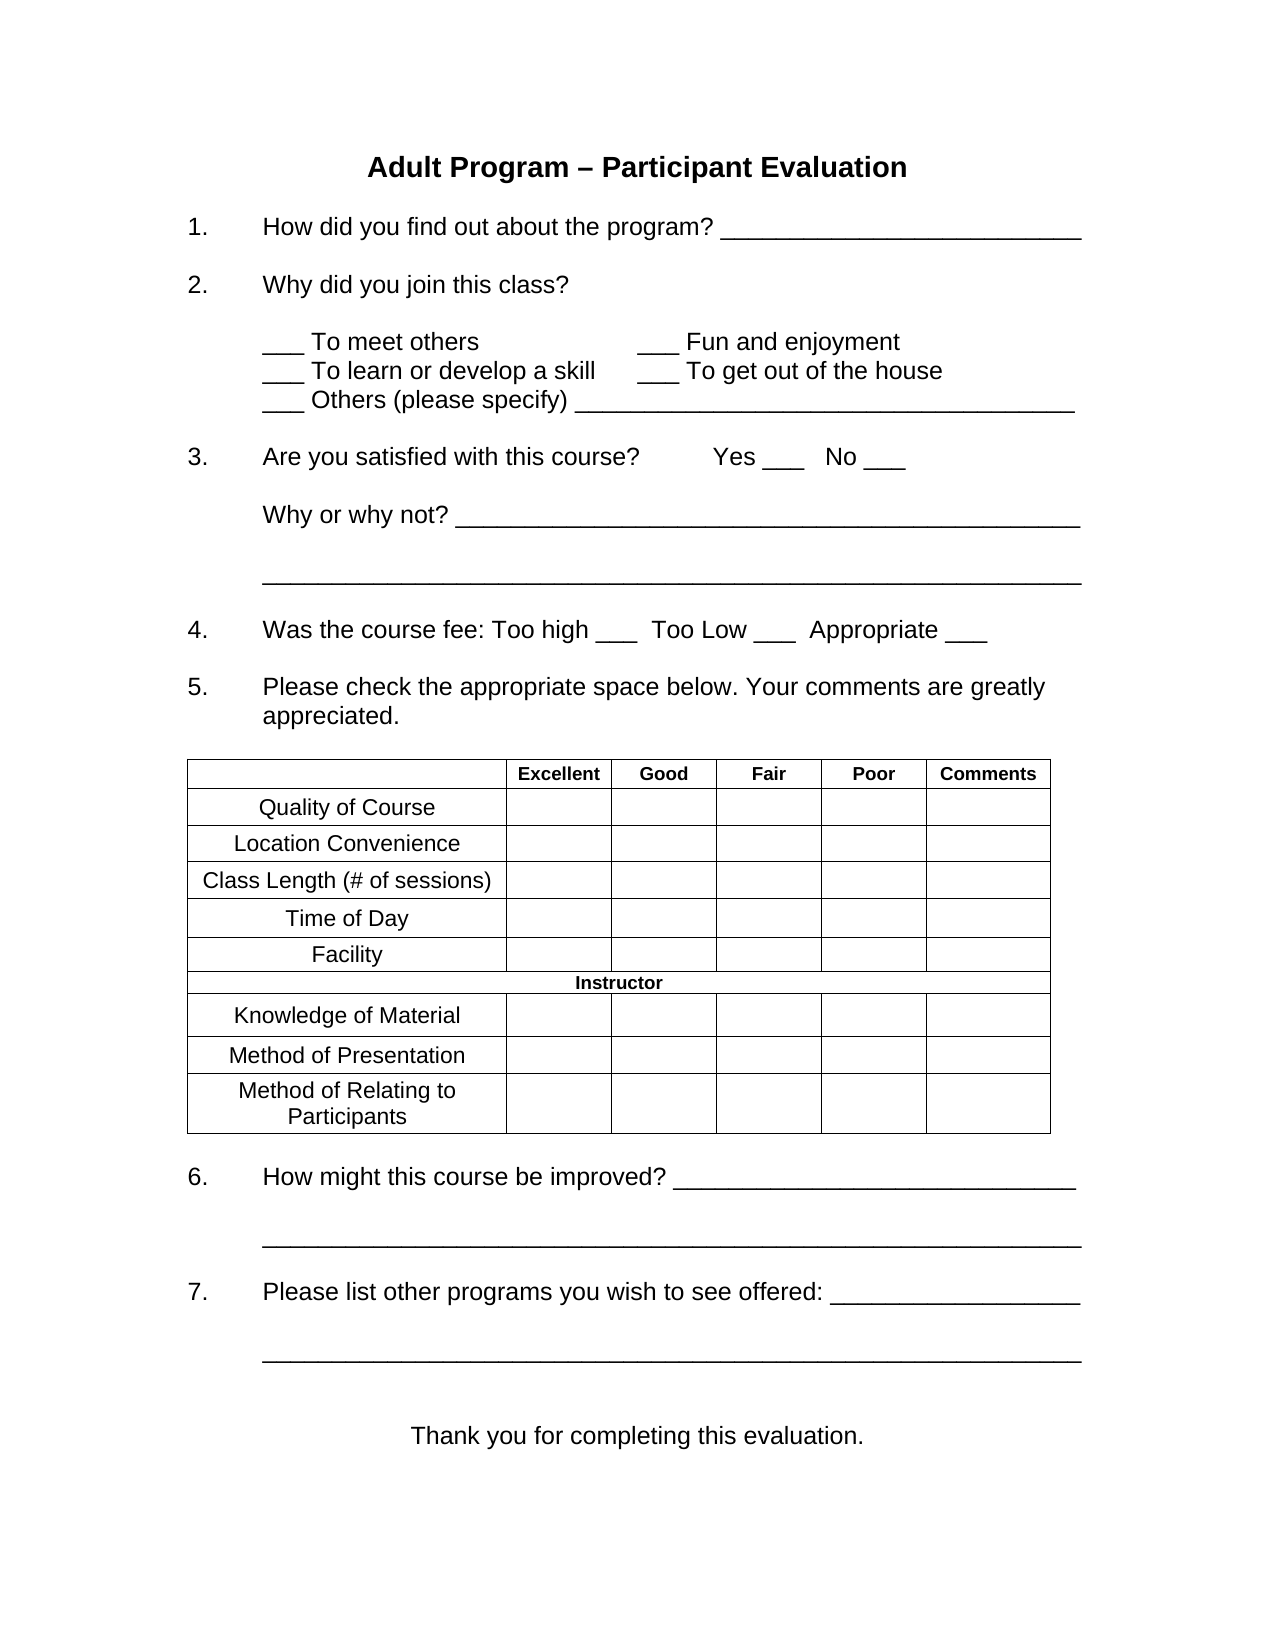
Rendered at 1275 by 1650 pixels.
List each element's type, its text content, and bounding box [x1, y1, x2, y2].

table_cell [717, 1037, 821, 1073]
table_cell [612, 994, 716, 1036]
table_cell [717, 994, 821, 1036]
table_cell [927, 1074, 1050, 1133]
table_cell [612, 862, 716, 898]
table_cell [822, 789, 926, 825]
table_cell [717, 1074, 821, 1133]
table_cell Method of Presentation [188, 1037, 506, 1073]
table_cell [822, 862, 926, 898]
table_cell [822, 994, 926, 1036]
table_cell [822, 1037, 926, 1073]
table_cell [927, 994, 1050, 1036]
table_cell [507, 862, 611, 898]
table_header Poor [822, 760, 926, 788]
table_cell [822, 1074, 926, 1133]
text 2. Why did you join this class? [187, 270, 1087, 298]
table_cell [927, 826, 1050, 861]
text Adult Program – Participant Evaluation [187, 150, 1087, 183]
table_cell [927, 862, 1050, 898]
table_cell [717, 862, 821, 898]
table_cell [507, 994, 611, 1036]
table_cell Class Length (# of sessions) [188, 862, 506, 898]
table_cell [507, 826, 611, 861]
table_header Fair [717, 760, 821, 788]
table_cell [507, 789, 611, 825]
table_header [188, 760, 506, 788]
table_cell [927, 1037, 1050, 1073]
text ___________________________________________________________ [187, 1220, 1087, 1249]
text Thank you for completing this evaluation. [187, 1421, 1087, 1450]
table_cell [507, 938, 611, 971]
table_cell [717, 789, 821, 825]
text 4. Was the course fee: Too high ___ Too Low ___ Appropriate ___ [187, 615, 1087, 643]
text ___ Others (please specify) ____________________________________ [187, 385, 1087, 413]
table_cell [507, 1037, 611, 1073]
table_cell [612, 1037, 716, 1073]
table_cell Method of Relating to Participants [188, 1074, 506, 1133]
table_cell [612, 899, 716, 937]
text ___ To learn or develop a skill ___ To get out of the house [187, 356, 1087, 385]
text Why or why not? _____________________________________________ [187, 500, 1087, 528]
text 3. Are you satisfied with this course? Yes ___ No ___ [187, 442, 1087, 471]
table_header Excellent [507, 760, 611, 788]
text ___________________________________________________________ [187, 1335, 1087, 1364]
table_cell [612, 789, 716, 825]
text 6. How might this course be improved? _____________________________ [187, 1162, 1087, 1191]
table_cell [507, 899, 611, 937]
table_cell [717, 938, 821, 971]
table_cell [822, 938, 926, 971]
table_cell [507, 1074, 611, 1133]
table_cell [822, 899, 926, 937]
table_cell [612, 826, 716, 861]
table_cell [717, 826, 821, 861]
table_header Good [612, 760, 716, 788]
table_header Comments [927, 760, 1050, 788]
table_cell [612, 938, 716, 971]
table_cell Instructor [188, 972, 1050, 993]
text 1. How did you find out about the program? __________________________ [187, 212, 1087, 241]
text 7. Please list other programs you wish to see offered: __________________ [187, 1277, 1087, 1306]
table_cell [717, 899, 821, 937]
table_cell [927, 899, 1050, 937]
table_cell Knowledge of Material [188, 994, 506, 1036]
table_cell Quality of Course [188, 789, 506, 825]
table_cell Location Convenience [188, 826, 506, 861]
text ___ To meet others ___ Fun and enjoyment [187, 327, 1087, 356]
table_cell [927, 938, 1050, 971]
table_cell [612, 1074, 716, 1133]
table_cell [822, 826, 926, 861]
text ___________________________________________________________ [187, 557, 1087, 586]
table_cell [927, 789, 1050, 825]
table_cell Time of Day [188, 899, 506, 937]
table_cell Facility [188, 938, 506, 971]
text 5. Please check the appropriate space below. Your comments are greatly appreciated. [187, 672, 1087, 730]
